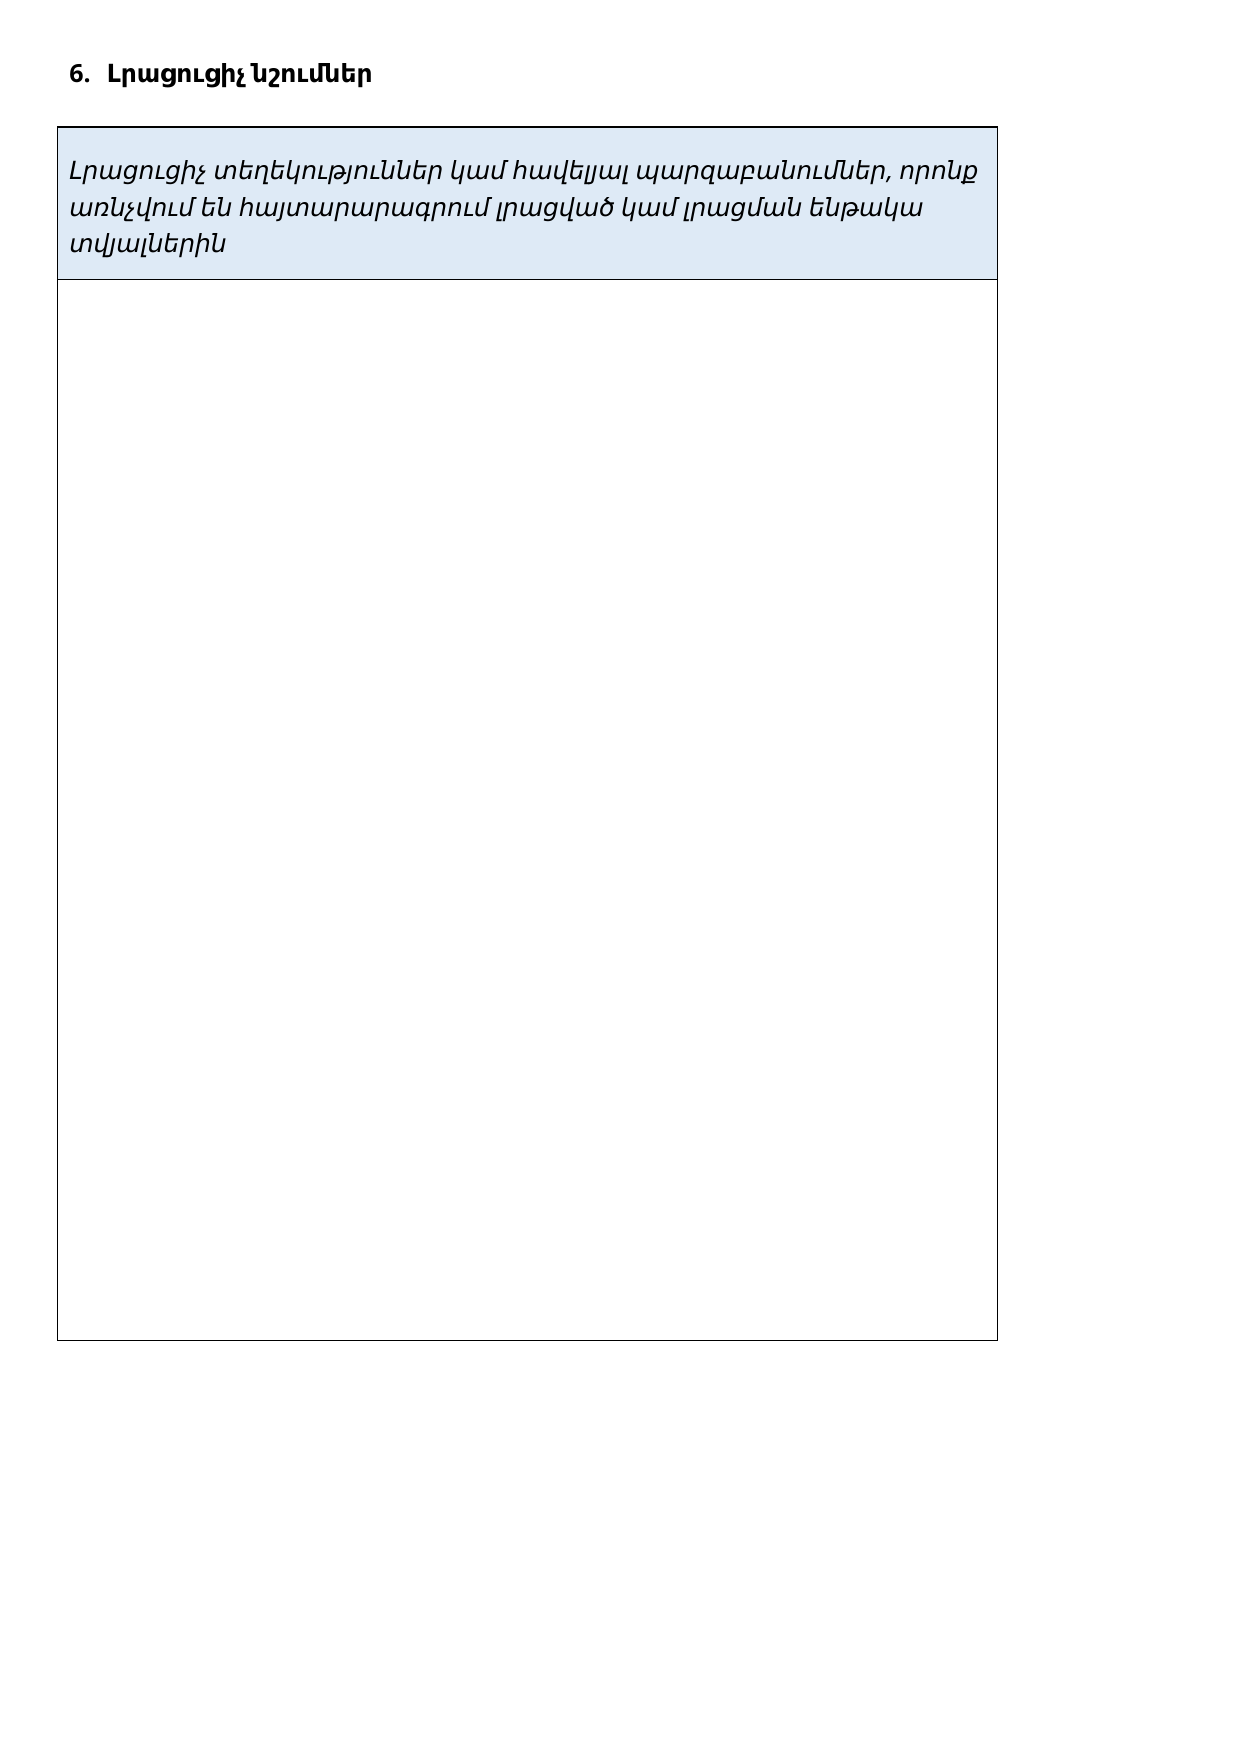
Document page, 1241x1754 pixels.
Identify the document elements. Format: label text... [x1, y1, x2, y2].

table_header Լրացուցիչ տեղեկություններ կամ հավելյալ պարզաբանումներ, որոնք առնչվում են հայտարարագրում լրացված կամ լրացման ենթակա տվյալներին [58, 128, 997, 279]
table_cell [58, 280, 997, 1340]
list Լրացուցիչ նշումներ [69, 56, 1152, 89]
